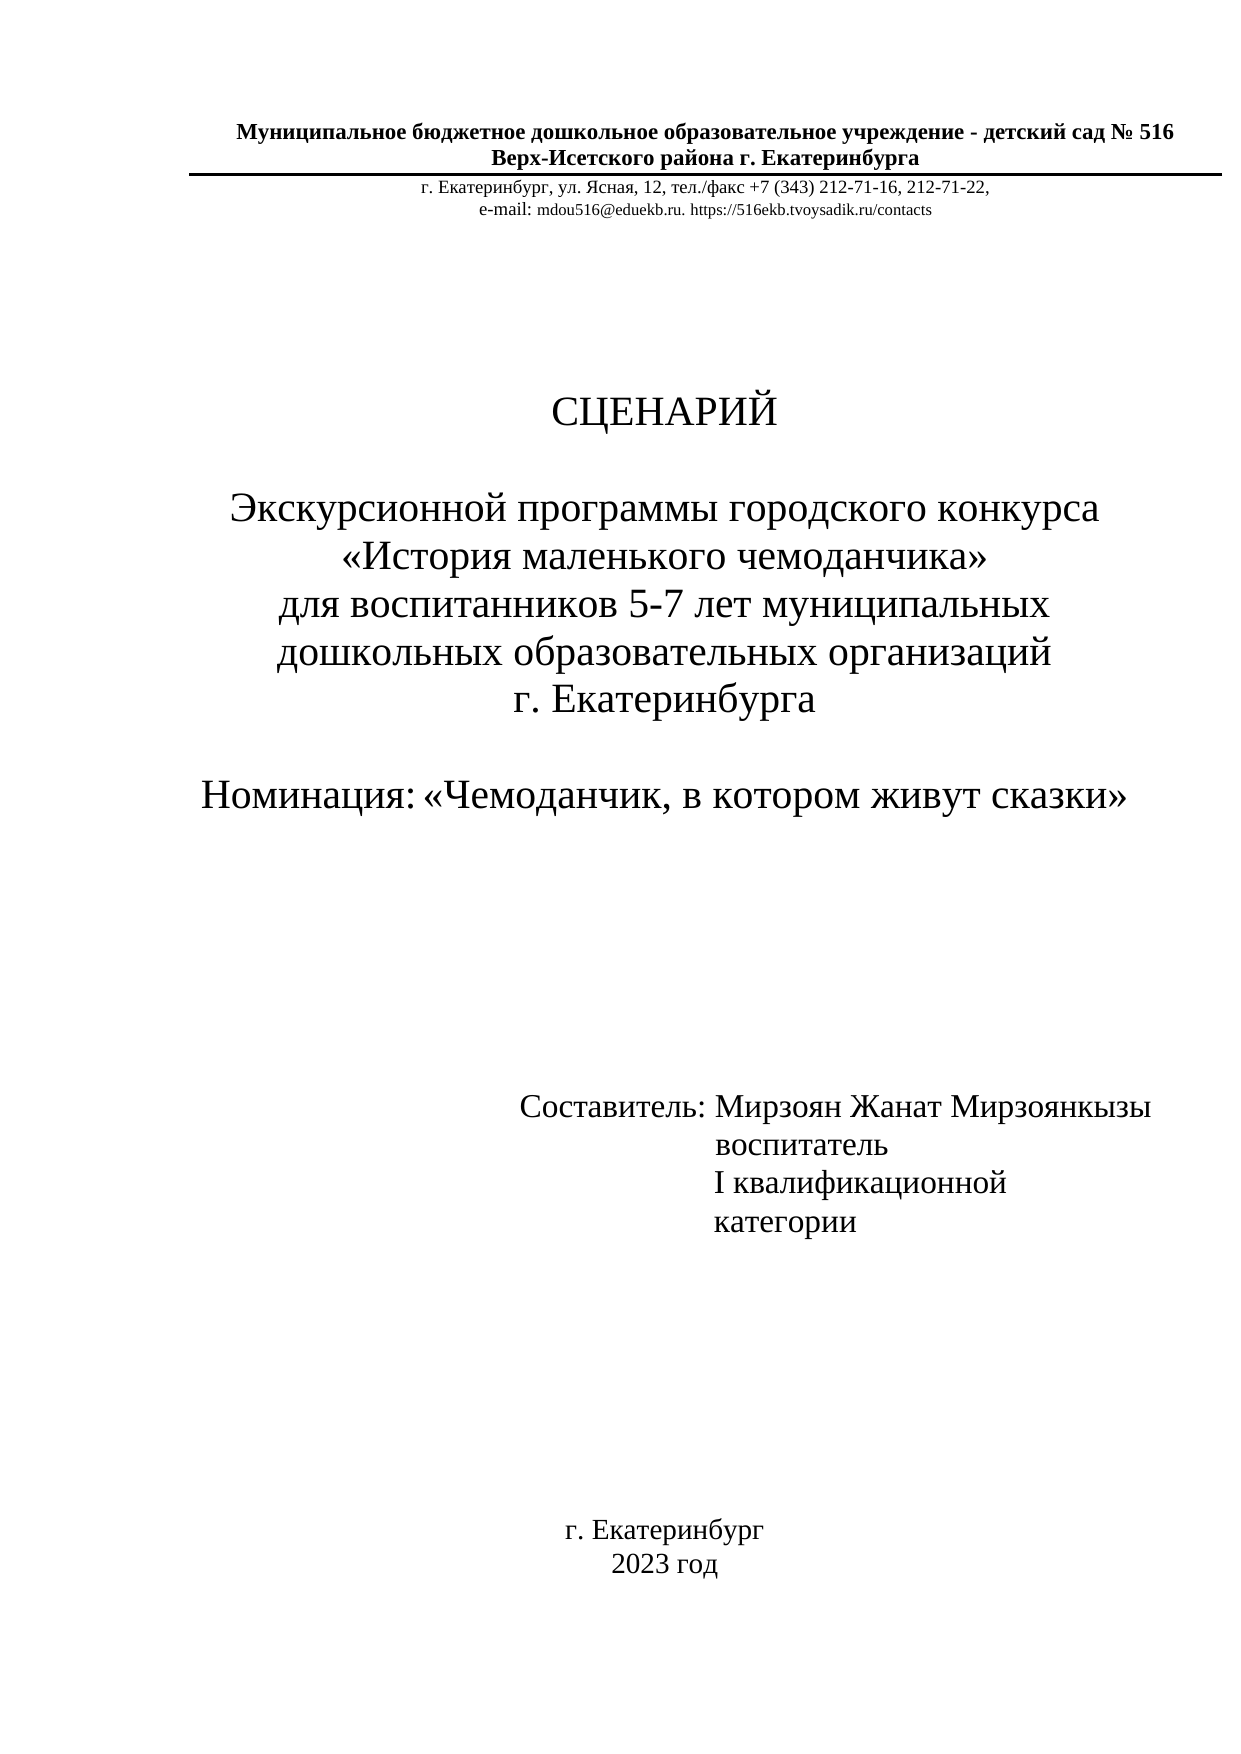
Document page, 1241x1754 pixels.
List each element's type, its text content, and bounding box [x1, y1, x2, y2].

text для воспитанников 5-7 лет муниципальных дошкольных образовательных организаций [177, 578, 1152, 674]
text категории [177, 1201, 1152, 1239]
text г. Екатеринбурга [177, 674, 1152, 722]
text Составитель: Мирзоян Жанат Мирзоянкызы [177, 1086, 1152, 1124]
text СЦЕНАРИЙ [177, 386, 1152, 434]
text Экскурсионной программы городского конкурса «История маленького чемоданчика» [177, 482, 1152, 578]
text г. Екатеринбург [177, 1512, 1152, 1546]
text воспитатель [177, 1124, 1152, 1163]
table_header Муниципальное бюджетное дошкольное образовательное учреждение - детский сад № 516 Верх-Исетского района г. Екатеринбурга г. Екатеринбург, ул. Ясная, 12, тел./факс +7 (343) 212-71-16, 212-71-22, e-mail: mdou516@eduekb.ru. https://516ekb.tvoysadik.ru/contacts [177, 118, 1233, 252]
text I квалификационной [177, 1163, 1152, 1201]
text 2023 год [177, 1546, 1152, 1579]
text Номинация: «Чемоданчик, в котором живут сказки» [177, 770, 1152, 818]
